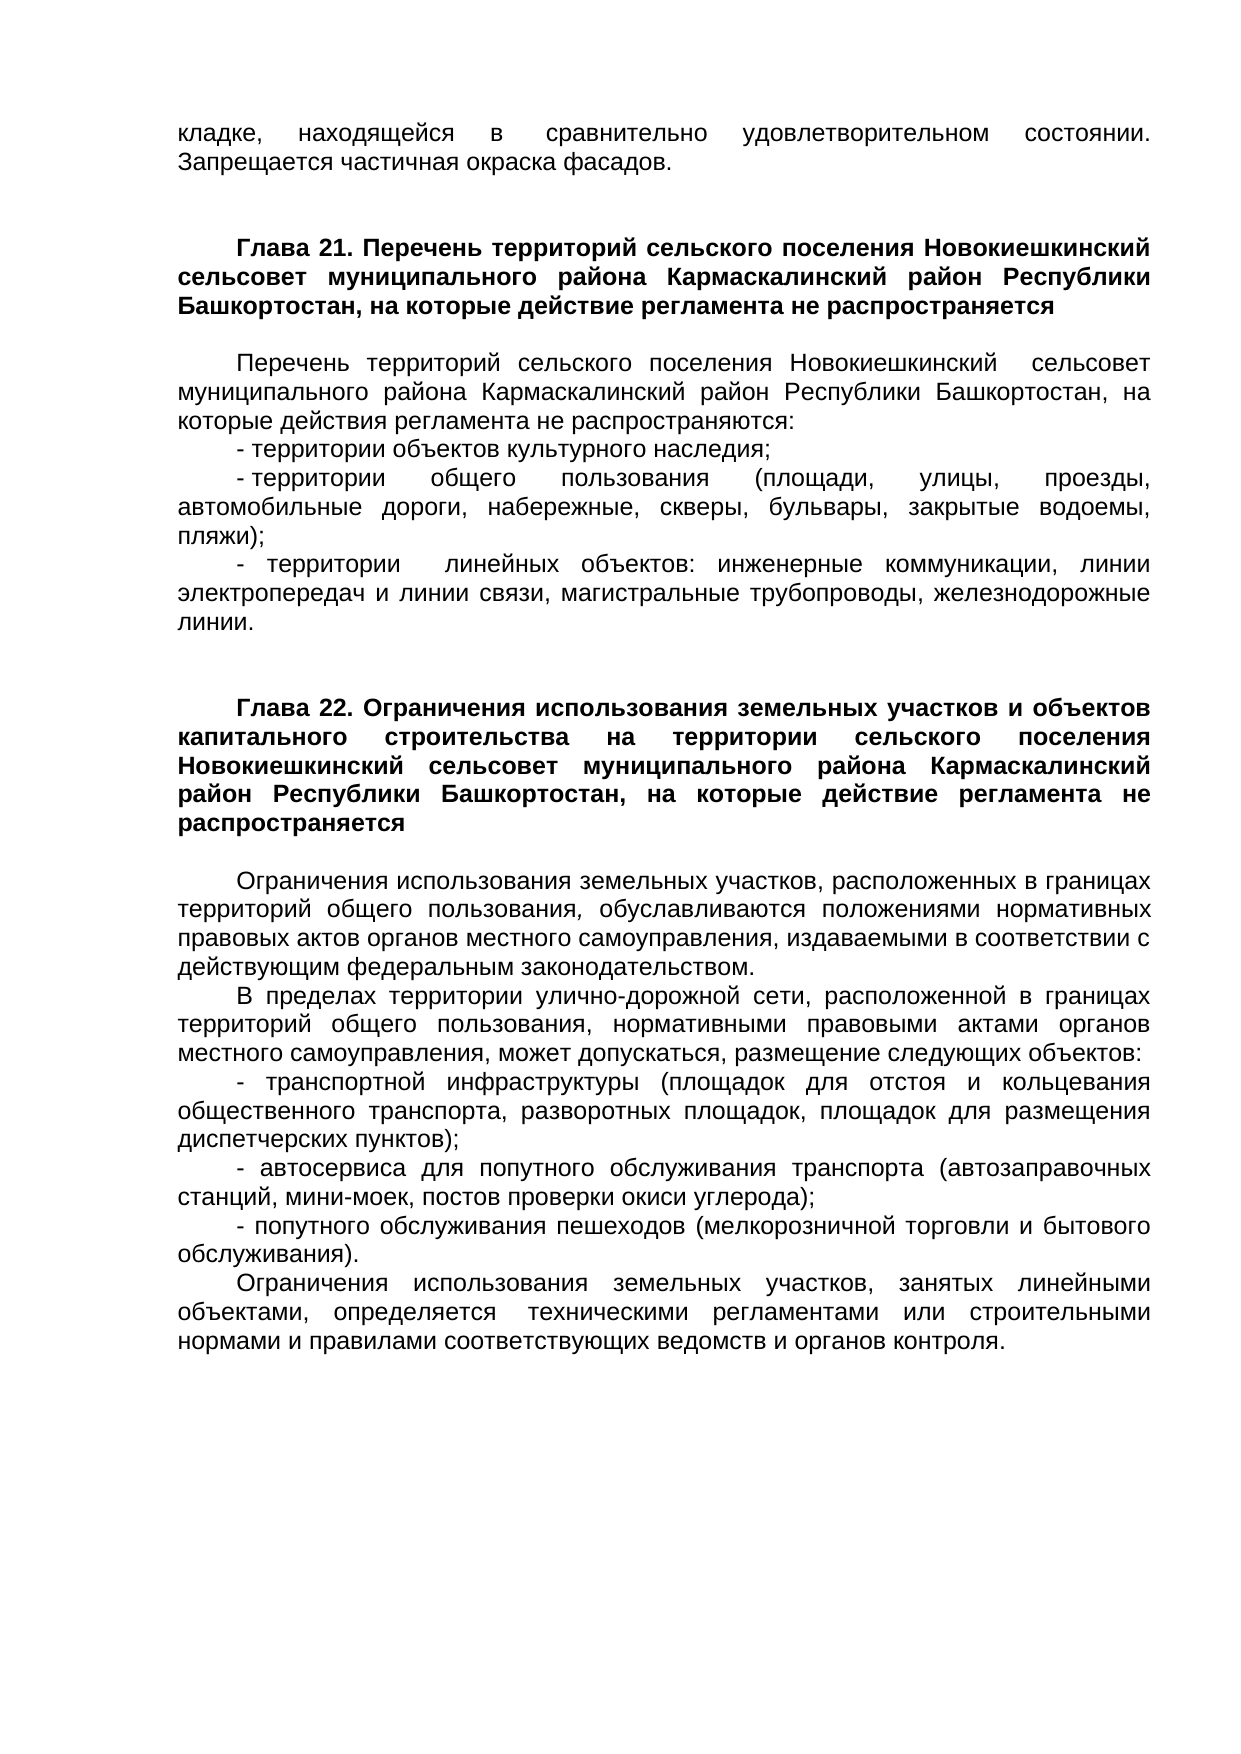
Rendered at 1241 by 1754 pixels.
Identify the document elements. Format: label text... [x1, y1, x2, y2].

text - попутного обслуживания пешеходов (мелкорозничной торговли и бытового обслуживания). [177, 1211, 1152, 1268]
text - территории общего пользования (площади, улицы, проезды, автомобильные дороги, набережные, скверы, бульвары, закрытые водоемы, пляжи); [177, 463, 1152, 549]
text - территории объектов культурного наследия; [177, 434, 1152, 463]
text В пределах территории улично-дорожной сети, расположенной в границах территорий общего пользования, нормативными правовыми актами органов местного самоуправления, может допускаться, размещение следующих объектов: [177, 981, 1152, 1067]
text Ограничения использования земельных участков, расположенных в границах территорий общего пользования, обуславливаются положениями нормативных правовых актов органов местного самоуправления, издаваемыми в соответствии с действующим федеральным законодательством. [177, 866, 1152, 981]
text - транспортной инфраструктуры (площадок для отстоя и кольцевания общественного транспорта, разворотных площадок, площадок для размещения диспетчерских пунктов); [177, 1067, 1152, 1153]
text - территории линейных объектов: инженерные коммуникации, линии электропередач и линии связи, магистральные трубопроводы, железнодорожные линии. [177, 549, 1152, 636]
text Ограничения использования земельных участков, занятых линейными объектами, определяется техническими регламентами или строительными нормами и правилами соответствующих ведомств и органов контроля. [177, 1268, 1152, 1354]
text - автосервиса для попутного обслуживания транспорта (автозаправочных станций, мини-моек, постов проверки окиси углерода); [177, 1153, 1152, 1211]
text Глава 22. Ограничения использования земельных участков и объектов капитального строительства на территории сельского поселения Новокиешкинский сельсовет муниципального района Кармаскалинский район Республики Башкортостан, на которые действие регламента не распространяется [177, 693, 1152, 837]
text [177, 118, 1152, 176]
text Перечень территорий сельского поселения Новокиешкинский сельсовет муниципального района Кармаскалинский район Республики Башкортостан, на которые действия регламента не распространяются: [177, 348, 1152, 434]
subtitle Глава 21. Перечень территорий сельского поселения Новокиешкинский сельсовет муниципального района Кармаскалинский район Республики Башкортостан, на которые действие регламента не распространяется [177, 233, 1152, 319]
